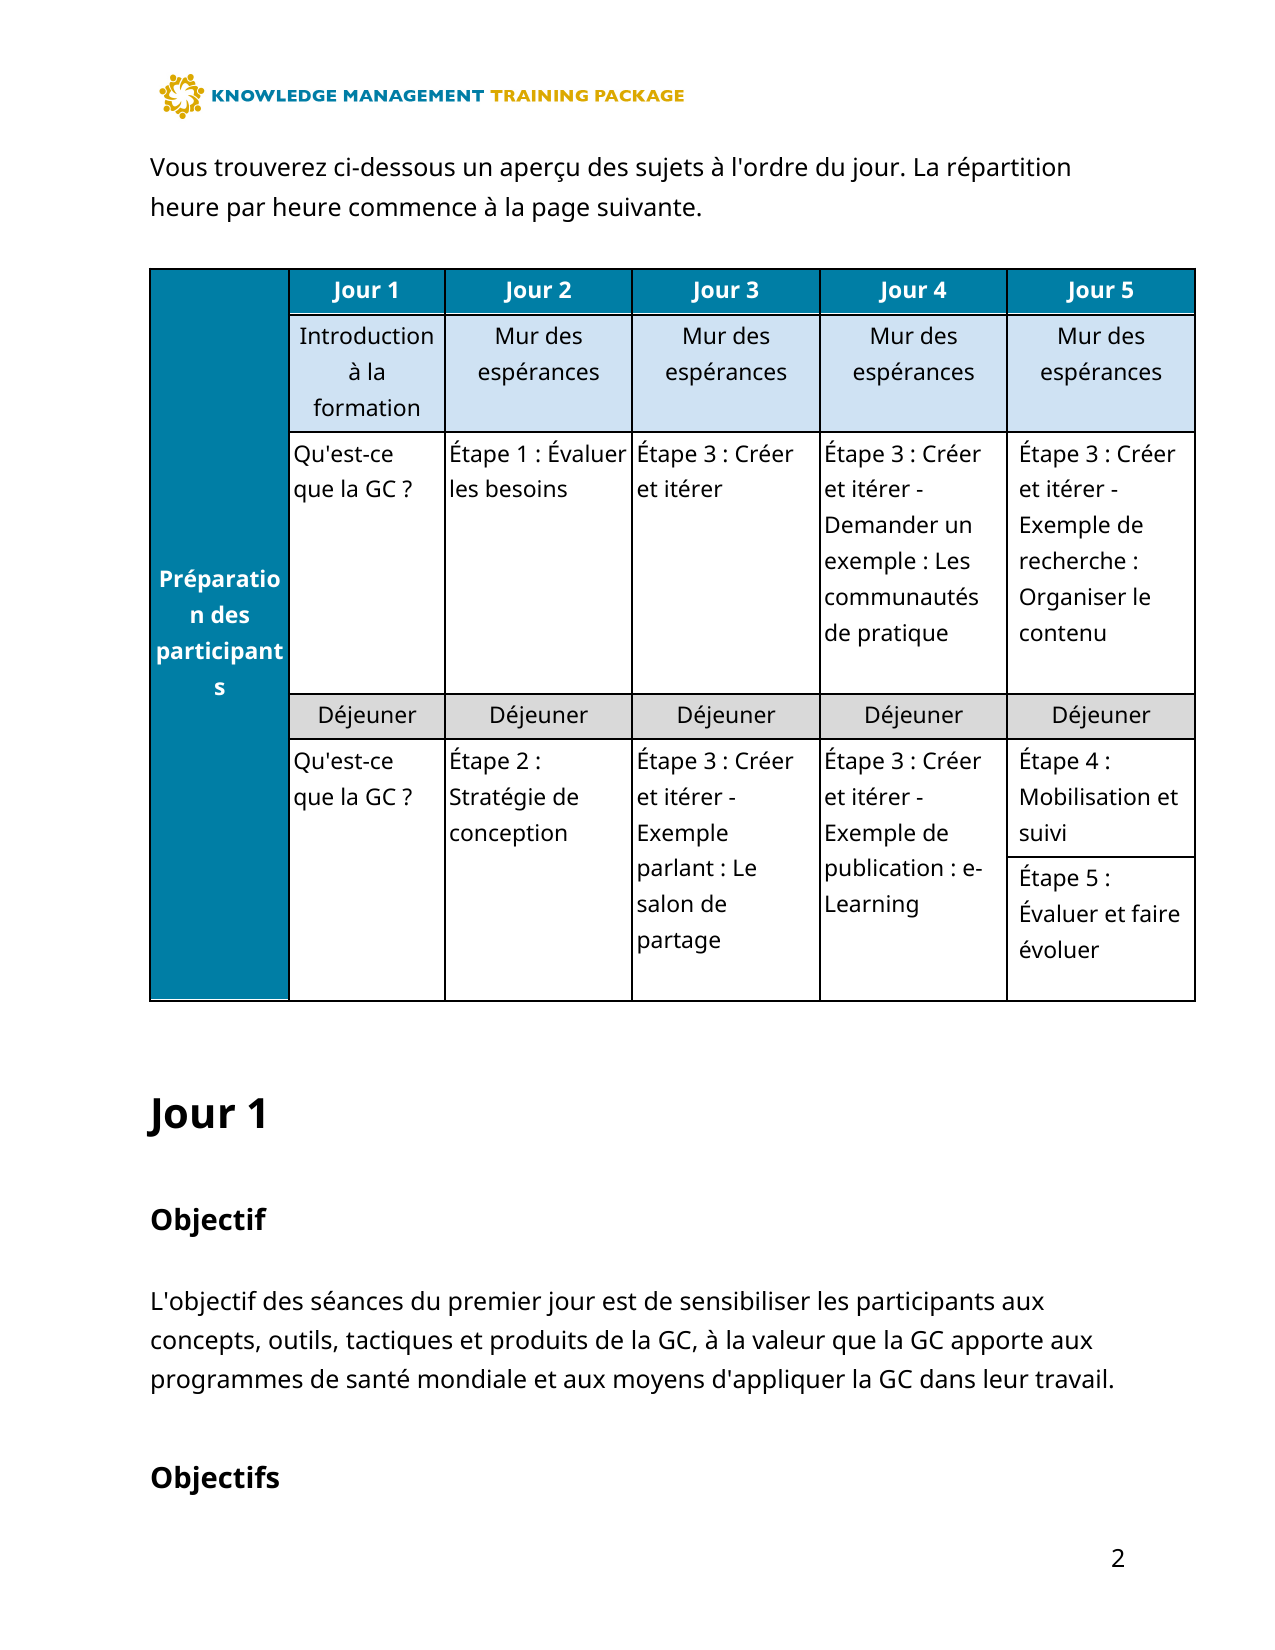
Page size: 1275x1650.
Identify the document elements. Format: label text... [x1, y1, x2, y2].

subtitle Jour 1 [150, 1083, 1125, 1140]
table_header Jour 5 [1008, 270, 1194, 313]
table_cell Étape 3 : Créer et itérer - Demander un exemple : Les communautés de pratique [821, 433, 1006, 692]
table_header Jour 3 [633, 270, 819, 313]
table_cell Mur des espérances [1008, 316, 1194, 431]
text Objectifs [150, 1457, 1125, 1497]
table_cell Mur des espérances [821, 316, 1006, 431]
table_cell Déjeuner [290, 695, 444, 738]
table_cell Étape 2 : Stratégie de conception [446, 740, 631, 999]
table_cell Qu'est-ce que la GC ? [290, 433, 444, 692]
table_cell Étape 4 : Mobilisation et suivi [1008, 740, 1194, 856]
table_cell Étape 3 : Créer et itérer - Exemple de publication : e-Learning [821, 740, 1006, 999]
text L'objectif des séances du premier jour est de sensibiliser les participants aux concepts, outils, tactiques et produits de la GC, à la valeur que la GC apporte aux programmes de santé mondiale et aux moyens d'appliquer la GC dans leur travail. [150, 1283, 1125, 1396]
picture [150, 56, 702, 126]
text Objectif [150, 1199, 1125, 1238]
table_cell Étape 5 : Évaluer et faire évoluer [1008, 858, 1194, 999]
table_cell Déjeuner [633, 695, 819, 738]
table_cell Mur des espérances [446, 316, 631, 431]
table_cell Étape 1 : Évaluer les besoins [446, 433, 631, 692]
table_header Jour 1 [290, 270, 444, 313]
table_cell Qu'est-ce que la GC ? [290, 740, 444, 999]
table_cell Étape 3 : Créer et itérer - Exemple parlant : Le salon de partage [633, 740, 819, 999]
table_header Jour 2 [446, 270, 631, 313]
table_header Jour 4 [821, 270, 1006, 313]
text Vous trouverez ci-dessous un aperçu des sujets à l'ordre du jour. La répartition heure par heure commence à la page suivante. [150, 150, 1125, 223]
table_cell Déjeuner [446, 695, 631, 738]
table_cell Mur des espérances [633, 316, 819, 431]
table_header Préparation des participants [151, 270, 288, 999]
table_cell Étape 3 : Créer et itérer [633, 433, 819, 692]
table_cell Déjeuner [1008, 695, 1194, 738]
table_cell Introduction à la formation [290, 316, 444, 431]
table_cell Étape 3 : Créer et itérer - Exemple de recherche : Organiser le contenu [1008, 433, 1194, 692]
table_cell Déjeuner [821, 695, 1006, 738]
